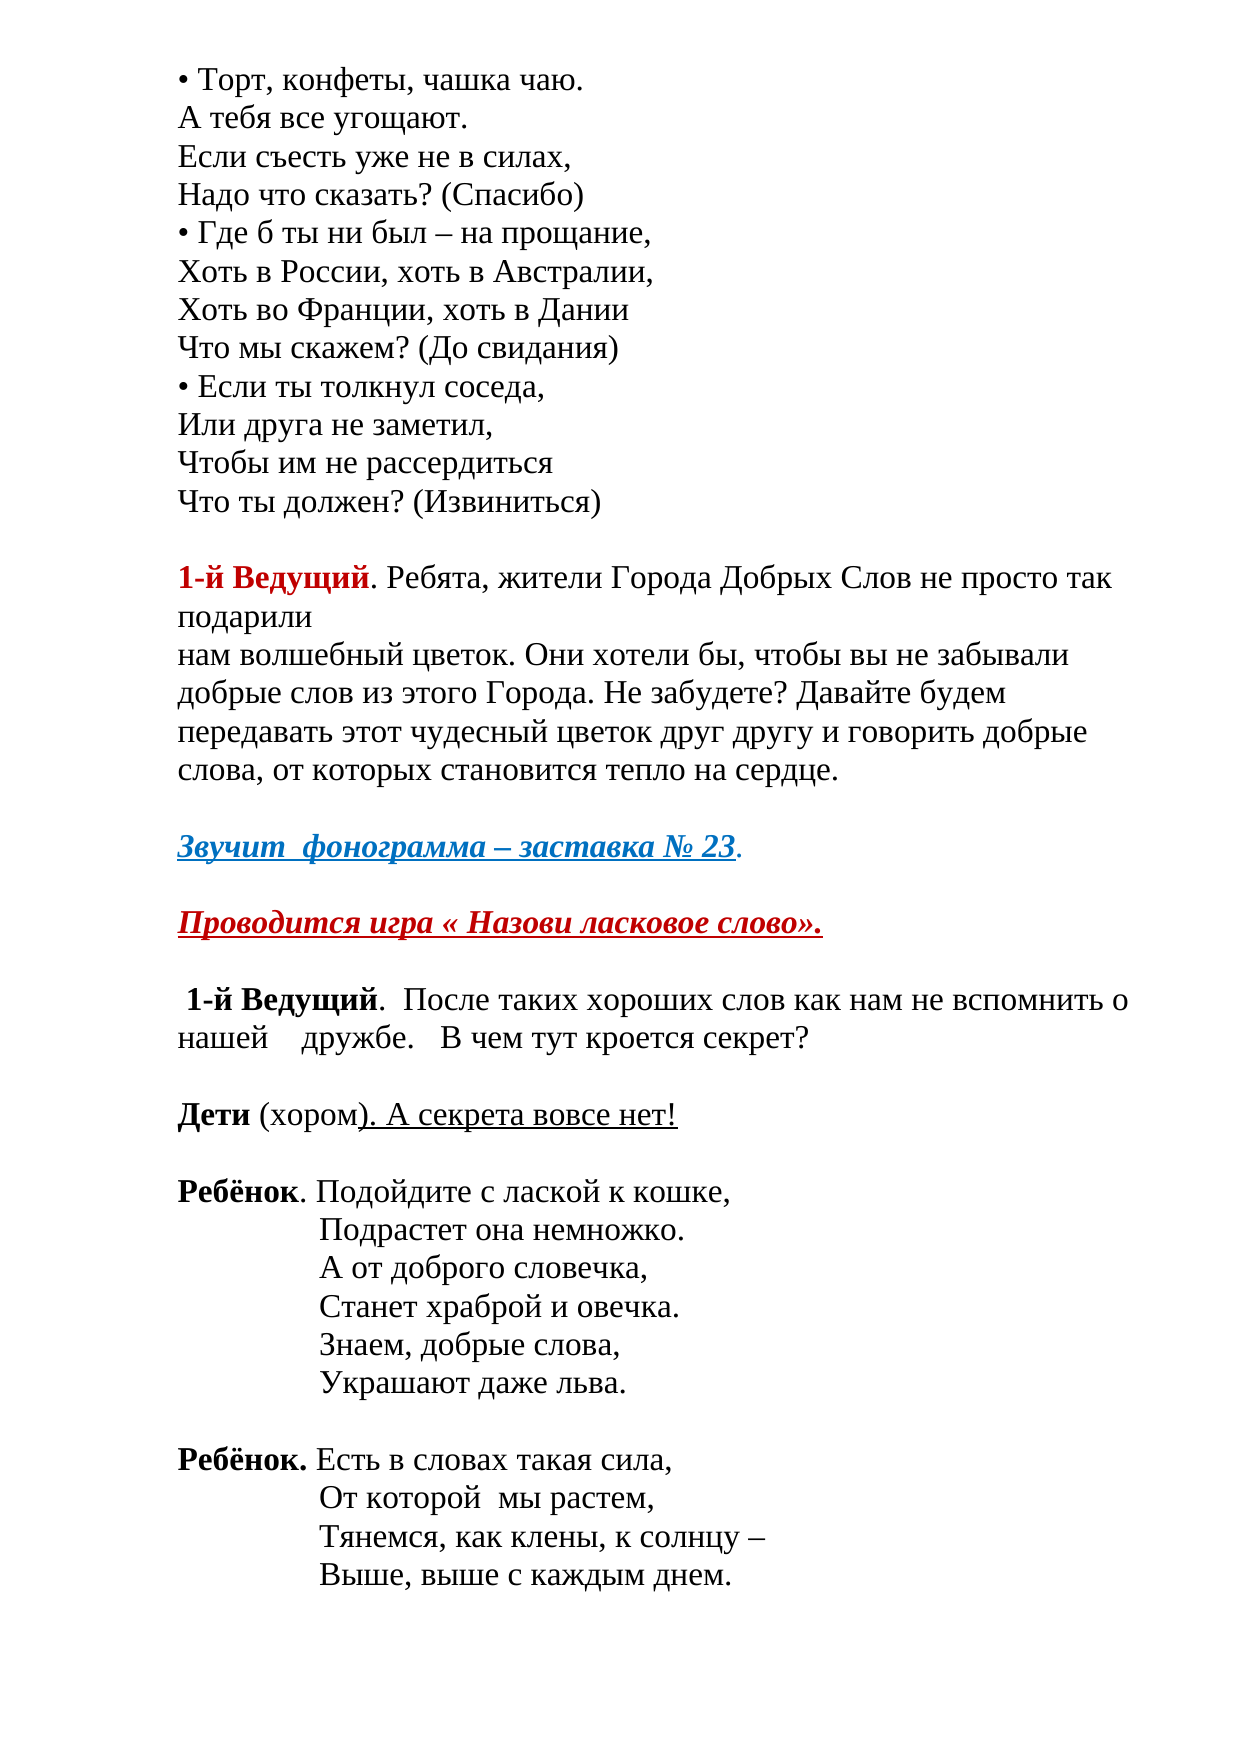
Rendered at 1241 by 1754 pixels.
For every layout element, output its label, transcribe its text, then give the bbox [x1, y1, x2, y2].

text Проводится игра « Назови ласковое слово». [177, 902, 1152, 941]
text 1-й Ведущий. После таких хороших слов как нам не вспомнить о нашей дружбе. В чем тут кроется секрет? [177, 979, 1152, 1056]
text • Если ты толкнул соседа, Или друга не заметил, Чтобы им не рассердиться Что ты должен? (Извиниться) [177, 366, 1152, 519]
text Ребёнок. Есть в словах такая сила, От которой мы растем, Тянемся, как клены, к солнцу – Выше, выше с каждым днем. [177, 1439, 1152, 1621]
text Дети (хором). А секрета вовсе нет! [177, 1094, 1152, 1132]
text • Торт, конфеты, чашка чаю. А тебя все угощают. Если съесть уже не в силах, Надо что сказать? (Спасибо) [177, 59, 1152, 212]
text Звучит фонограмма – заставка № 23. [177, 826, 1152, 864]
text 1-й Ведущий. Ребята, жители Города Добрых Слов не просто так подарили нам волшебный цветок. Они хотели бы, чтобы вы не забывали добрые слов из этого Города. Не забудете? Давайте будем передавать этот чудесный цветок друг другу и говорить добрые слова, от которых становится тепло на сердце. [177, 557, 1152, 826]
text Ребёнок. Подойдите с лаской к кошке, Подрастет она немножко. А от доброго словечка, Станет храброй и овечка. Знаем, добрые слова, Украшают даже льва. [177, 1171, 1152, 1401]
text • Где б ты ни был – на прощание, Хоть в России, хоть в Австралии, Хоть во Франции, хоть в Дании Что мы скажем? (До свидания) [177, 212, 1152, 366]
